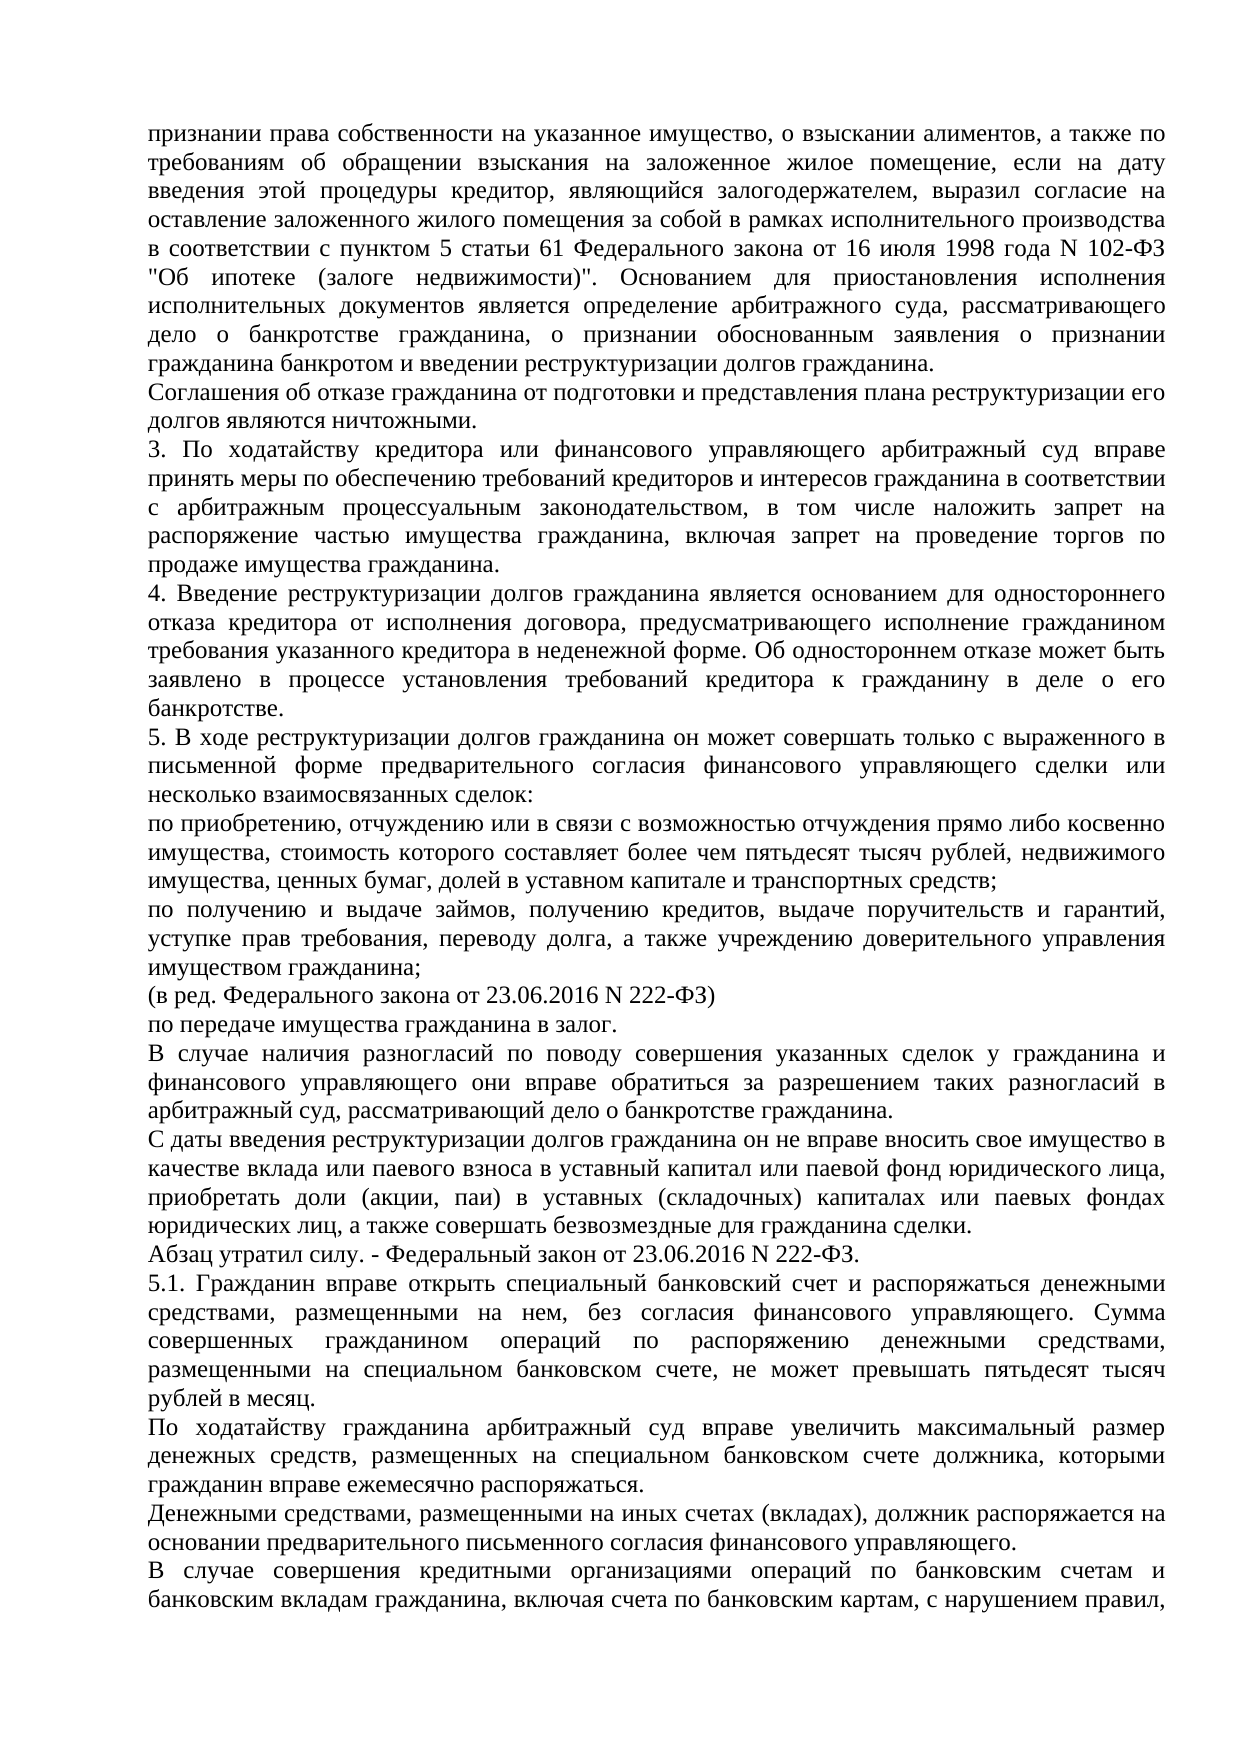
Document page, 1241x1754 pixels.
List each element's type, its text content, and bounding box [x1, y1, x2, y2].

text 3. По ходатайству кредитора или финансового управляющего арбитражный суд вправе принять меры по обеспечению требований кредиторов и интересов гражданина в соответствии с арбитражным процессуальным законодательством, в том числе наложить запрет на распоряжение частью имущества гражданина, включая запрет на проведение торгов по продаже имущества гражданина. [148, 434, 1167, 578]
text С даты введения реструктуризации долгов гражданина он не вправе вносить свое имущество в качестве вклада или паевого взноса в уставный капитал или паевой фонд юридического лица, приобретать доли (акции, паи) в уставных (складочных) капиталах или паевых фондах юридических лиц, а также совершать безвозмездные для гражданина сделки. [148, 1124, 1167, 1239]
text 5.1. Гражданин вправе открыть специальный банковский счет и распоряжаться денежными средствами, размещенными на нем, без согласия финансового управляющего. Сумма совершенных гражданином операций по распоряжению денежными средствами, размещенными на специальном банковском счете, не может превышать пятьдесят тысяч рублей в месяц. [148, 1268, 1167, 1412]
text Соглашения об отказе гражданина от подготовки и представления плана реструктуризации его долгов являются ничтожными. [148, 377, 1167, 434]
text По ходатайству гражданина арбитражный суд вправе увеличить максимальный размер денежных средств, размещенных на специальном банковском счете должника, которыми гражданин вправе ежемесячно распоряжаться. [148, 1412, 1167, 1498]
text по приобретению, отчуждению или в связи с возможностью отчуждения прямо либо косвенно имущества, стоимость которого составляет более чем пятьдесят тысяч рублей, недвижимого имущества, ценных бумаг, долей в уставном капитале и транспортных средств; [148, 808, 1167, 894]
text по получению и выдаче займов, получению кредитов, выдаче поручительств и гарантий, уступке прав требования, переводу долга, а также учреждению доверительного управления имуществом гражданина; [148, 894, 1167, 981]
text 4. Введение реструктуризации долгов гражданина является основанием для одностороннего отказа кредитора от исполнения договора, предусматривающего исполнение гражданином требования указанного кредитора в неденежной форме. Об одностороннем отказе может быть заявлено в процессе установления требований кредитора к гражданину в деле о его банкротстве. [148, 578, 1167, 722]
text по передаче имущества гражданина в залог. [148, 1009, 1167, 1038]
text Денежными средствами, размещенными на иных счетах (вкладах), должник распоряжается на основании предварительного письменного согласия финансового управляющего. [148, 1498, 1167, 1556]
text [148, 1556, 1167, 1613]
text 5. В ходе реструктуризации долгов гражданина он может совершать только с выраженного в письменной форме предварительного согласия финансового управляющего сделки или несколько взаимосвязанных сделок: [148, 722, 1167, 808]
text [148, 118, 1167, 377]
text (в ред. Федерального закона от 23.06.2016 N 222-ФЗ) [148, 981, 1167, 1009]
text Абзац утратил силу. - Федеральный закон от 23.06.2016 N 222-ФЗ. [148, 1239, 1167, 1268]
text В случае наличия разногласий по поводу совершения указанных сделок у гражданина и финансового управляющего они вправе обратиться за разрешением таких разногласий в арбитражный суд, рассматривающий дело о банкротстве гражданина. [148, 1038, 1167, 1124]
